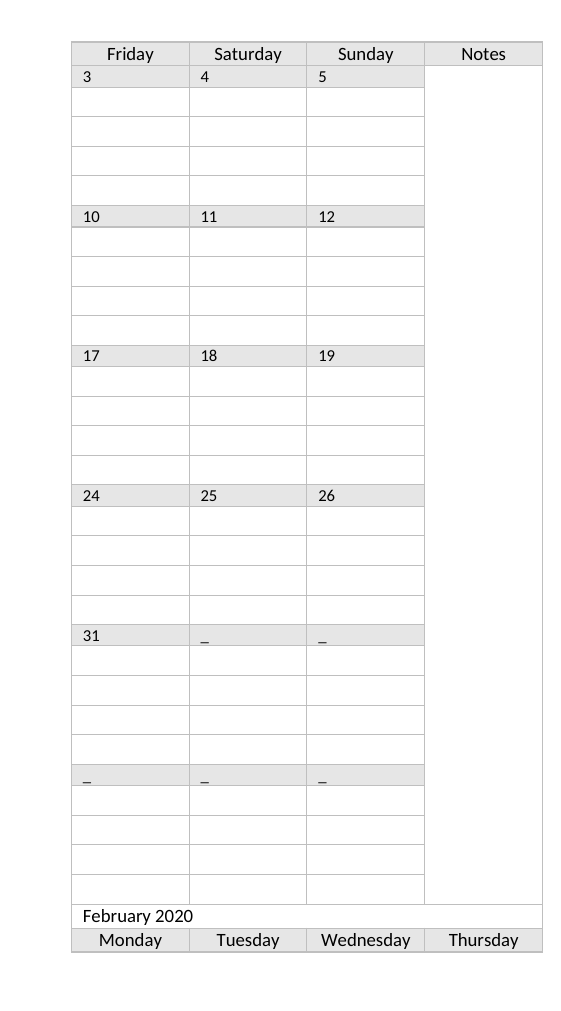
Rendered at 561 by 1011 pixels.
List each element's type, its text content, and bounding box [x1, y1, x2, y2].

table_cell 17 [72, 346, 189, 366]
table_cell 3 [72, 66, 189, 87]
table_cell [307, 786, 424, 815]
table_cell [190, 786, 306, 815]
table_cell _ [72, 765, 189, 785]
table_cell [190, 147, 306, 175]
table_cell 18 [190, 346, 306, 366]
table_cell [72, 786, 189, 815]
table_cell 4 [190, 66, 306, 87]
table_cell [190, 456, 306, 484]
table_cell [307, 88, 424, 116]
table_cell [72, 117, 189, 146]
table_cell Thursday [425, 929, 542, 951]
table_cell [190, 676, 306, 704]
table_cell [72, 646, 189, 675]
table_cell [190, 176, 306, 205]
table_cell [72, 875, 189, 903]
table_cell [307, 316, 424, 345]
table_cell [72, 88, 189, 116]
table_cell [190, 397, 306, 425]
table_cell [307, 676, 424, 704]
table_cell [190, 536, 306, 565]
table_cell [72, 566, 189, 594]
table_cell [190, 367, 306, 396]
table_cell [72, 845, 189, 874]
table_cell 25 [190, 485, 306, 506]
table_cell [307, 596, 424, 624]
table_cell [190, 706, 306, 734]
table_cell [307, 456, 424, 484]
table_cell [307, 397, 424, 425]
table_cell 5 [307, 66, 424, 87]
table_cell [190, 816, 306, 844]
table_cell Friday [72, 43, 189, 65]
table_cell 11 [190, 206, 306, 226]
table_cell [307, 228, 424, 256]
table_cell [72, 456, 189, 484]
table_cell [72, 367, 189, 396]
table_cell 19 [307, 346, 424, 366]
table_cell [307, 816, 424, 844]
table_cell Saturday [190, 43, 306, 65]
table_cell [190, 875, 306, 903]
table_cell [190, 646, 306, 675]
table_cell [190, 735, 306, 764]
table_cell [307, 147, 424, 175]
table_cell [307, 566, 424, 594]
table_cell [72, 316, 189, 345]
table_cell Notes [425, 43, 542, 65]
table_cell _ [307, 765, 424, 785]
table_cell [190, 117, 306, 146]
table_cell [72, 596, 189, 624]
table_cell [190, 88, 306, 116]
table_cell [72, 735, 189, 764]
table_cell [190, 228, 306, 256]
table_cell [190, 507, 306, 535]
table_cell [72, 287, 189, 315]
table_cell [72, 816, 189, 844]
table_cell _ [190, 765, 306, 785]
table_cell [72, 426, 189, 455]
table_cell [307, 536, 424, 565]
table_cell [190, 287, 306, 315]
table_cell [190, 845, 306, 874]
table_cell [72, 176, 189, 205]
table_cell 24 [72, 485, 189, 506]
table_cell [307, 706, 424, 734]
table_cell [425, 66, 542, 903]
table_cell [190, 257, 306, 286]
table_cell Tuesday [190, 929, 306, 951]
table_cell 31 [72, 625, 189, 645]
table_cell _ [307, 625, 424, 645]
table_cell [307, 646, 424, 675]
table_cell [72, 507, 189, 535]
table_cell [190, 566, 306, 594]
table_cell 12 [307, 206, 424, 226]
table_cell [307, 735, 424, 764]
table_cell [72, 706, 189, 734]
table_cell [190, 316, 306, 345]
table_cell [72, 676, 189, 704]
table_cell _ [190, 625, 306, 645]
table_cell [72, 228, 189, 256]
table_cell [72, 397, 189, 425]
table_cell [307, 176, 424, 205]
table_cell [72, 147, 189, 175]
table_cell [307, 257, 424, 286]
table_cell Monday [72, 929, 189, 951]
table_cell [307, 117, 424, 146]
table_cell 10 [72, 206, 189, 226]
table_cell 26 [307, 485, 424, 506]
table_cell [190, 596, 306, 624]
table_cell [307, 367, 424, 396]
table_cell [307, 875, 424, 903]
table_cell [72, 257, 189, 286]
table_cell [190, 426, 306, 455]
table_cell Wednesday [307, 929, 424, 951]
table_cell [72, 536, 189, 565]
table_cell [307, 287, 424, 315]
table_cell February 2020 [72, 905, 542, 927]
table_cell [307, 426, 424, 455]
table_cell [307, 507, 424, 535]
table_cell [307, 845, 424, 874]
table_cell Sunday [307, 43, 424, 65]
